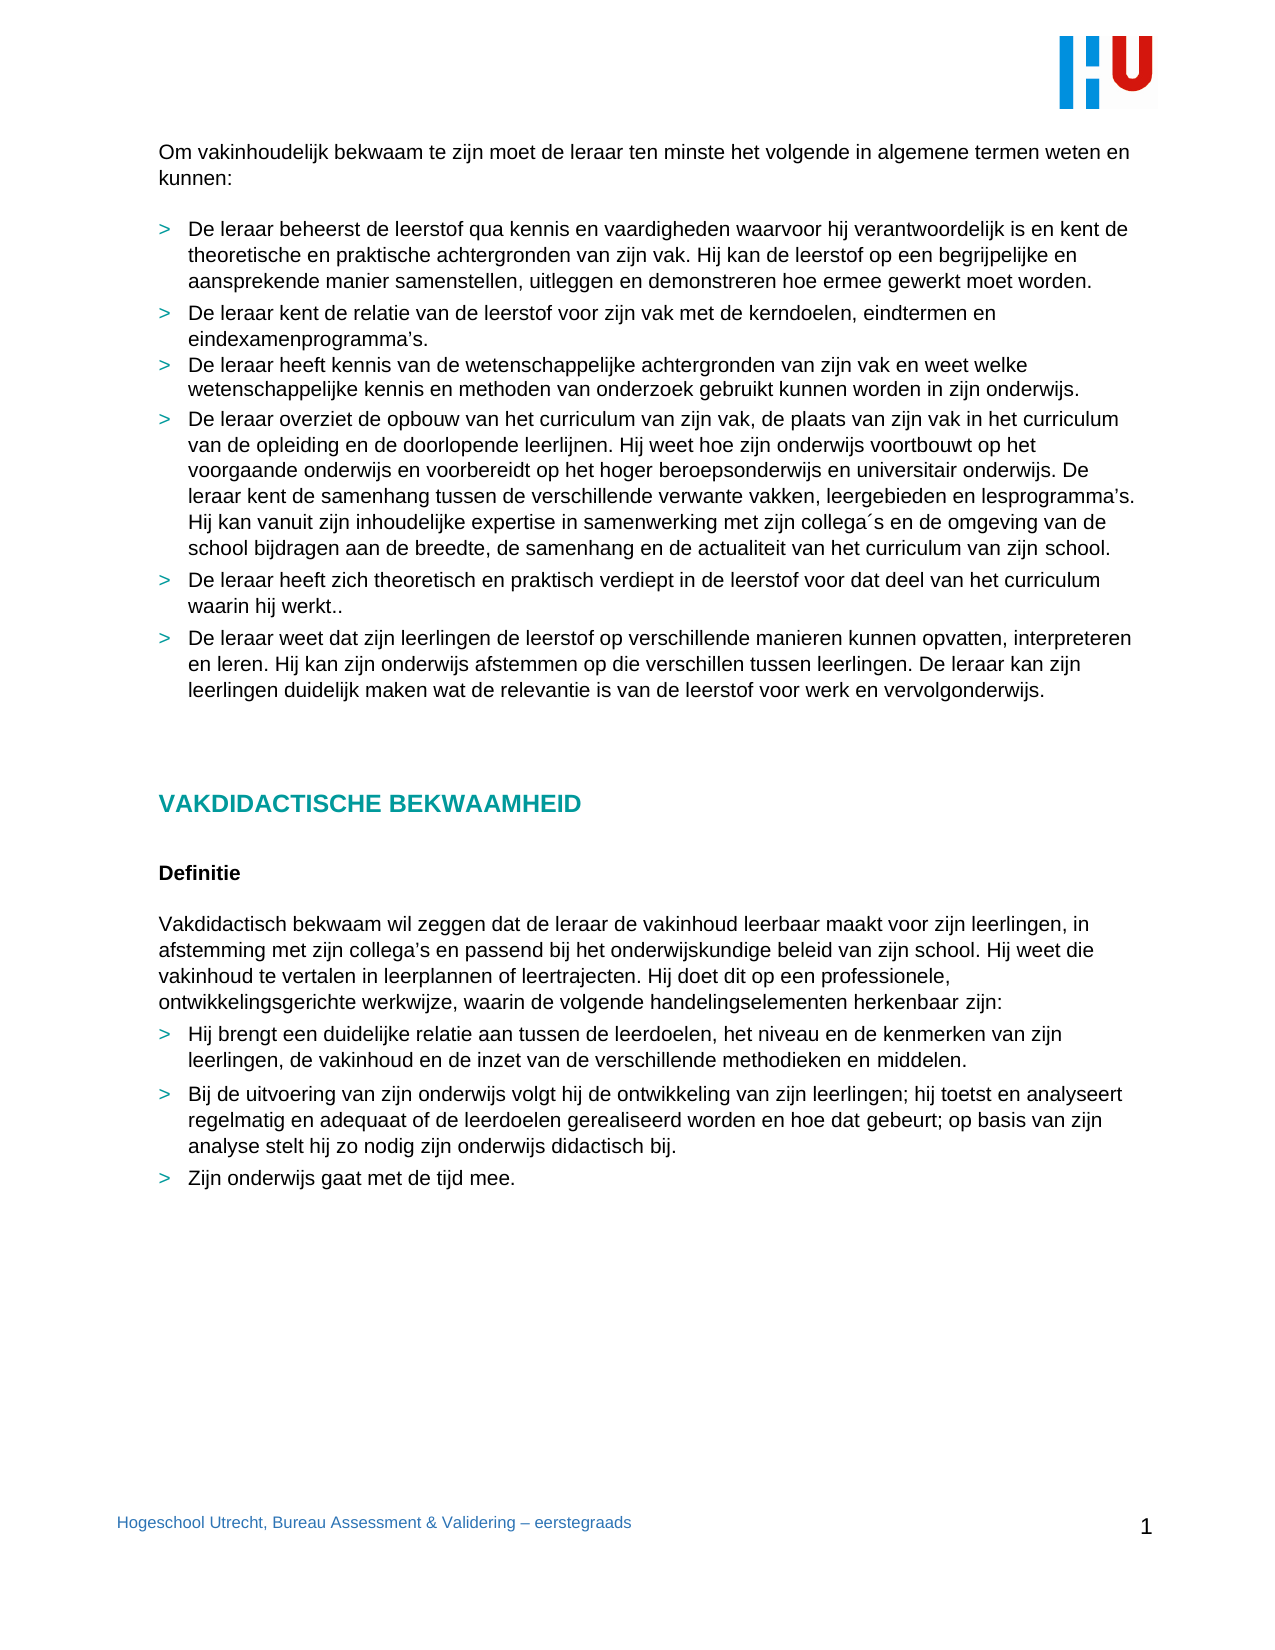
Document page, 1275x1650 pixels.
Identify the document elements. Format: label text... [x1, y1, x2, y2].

picture [1059, 36, 1158, 109]
subtitle Definitie [158, 861, 1148, 885]
list De leraar heeft zich theoretisch en praktisch verdiept in de leerstof voor dat deel van het curriculum waarin hij werkt.. [158, 568, 1148, 618]
list De leraar beheerst de leerstof qua kennis en vaardigheden waarvoor hij verantwoordelijk is en kent de theoretische en praktische achtergronden van zijn vak. Hij kan de leerstof op een begrijpelijke en aansprekende manier samenstellen, uitleggen en demonstreren hoe ermee gewerkt moet worden. [158, 217, 1148, 293]
list Hij brengt een duidelijke relatie aan tussen de leerdoelen, het niveau en de kenmerken van zijn leerlingen, de vakinhoud en de inzet van de verschillende methodieken en middelen. [158, 1022, 1148, 1072]
text Vakdidactisch bekwaam wil zeggen dat de leraar de vakinhoud leerbaar maakt voor zijn leerlingen, in afstemming met zijn collega’s en passend bij het onderwijskundige beleid van zijn school. Hij weet die vakinhoud te vertalen in leerplannen of leertrajecten. Hij doet dit op een professionele, ontwikkelingsgerichte werkwijze, waarin de volgende handelingselementen herkenbaar zijn: [158, 912, 1148, 1013]
list Zijn onderwijs gaat met de tijd mee. [158, 1166, 1148, 1190]
list De leraar weet dat zijn leerlingen de leerstof op verschillende manieren kunnen opvatten, interpreteren en leren. Hij kan zijn onderwijs afstemmen op die verschillen tussen leerlingen. De leraar kan zijn leerlingen duidelijk maken wat de relevantie is van de leerstof voor werk en vervolgonderwijs. [158, 626, 1148, 701]
text Om vakinhoudelijk bekwaam te zijn moet de leraar ten minste het volgende in algemene termen weten en kunnen: [158, 139, 1148, 189]
subtitle VAKDIDACTISCHE BEKWAAMHEID [158, 789, 1148, 818]
list De leraar kent de relatie van de leerstof voor zijn vak met de kerndoelen, eindtermen en eindexamenprogramma’s. [158, 301, 1148, 351]
list Bij de uitvoering van zijn onderwijs volgt hij de ontwikkeling van zijn leerlingen; hij toetst en analyseert regelmatig en adequaat of de leerdoelen gerealiseerd worden en hoe dat gebeurt; op basis van zijn analyse stelt hij zo nodig zijn onderwijs didactisch bij. [158, 1082, 1148, 1158]
list De leraar overziet de opbouw van het curriculum van zijn vak, de plaats van zijn vak in het curriculum van de opleiding en de doorlopende leerlijnen. Hij weet hoe zijn onderwijs voortbouwt op het voorgaande onderwijs en voorbereidt op het hoger beroepsonderwijs en universitair onderwijs. De leraar kent de samenhang tussen de verschillende verwante vakken, leergebieden en lesprogramma’s. Hij kan vanuit zijn inhoudelijke expertise in samenwerking met zijn collega´s en de omgeving van de school bijdragen aan de breedte, de samenhang en de actualiteit van het curriculum van zijn school. [158, 407, 1148, 560]
list De leraar heeft kennis van de wetenschappelijke achtergronden van zijn vak en weet welke wetenschappelijke kennis en methoden van onderzoek gebruikt kunnen worden in zijn onderwijs. [158, 352, 1148, 400]
